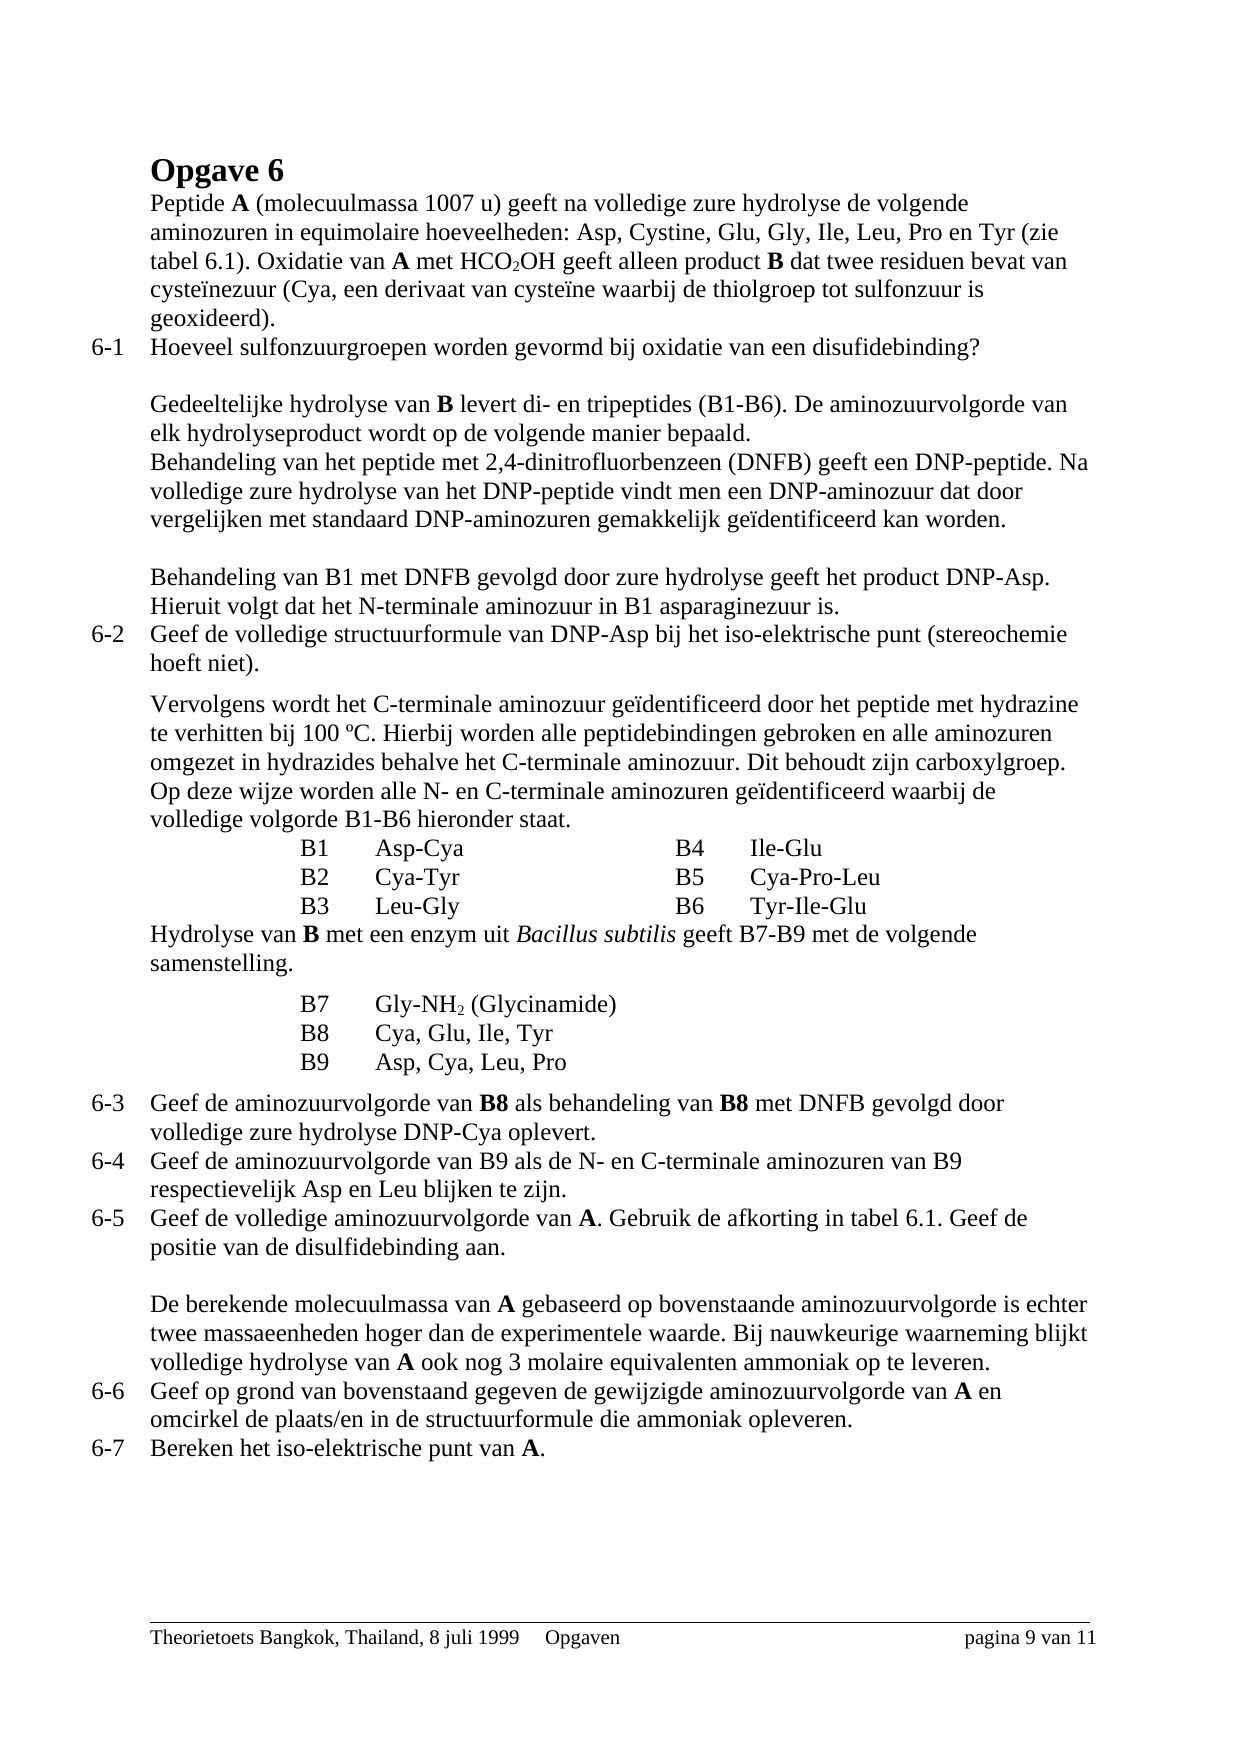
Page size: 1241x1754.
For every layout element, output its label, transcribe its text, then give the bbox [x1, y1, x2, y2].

text B7 Gly-NH2 (Glycinamide) [225, 989, 1090, 1018]
text B8 Cya, Glu, Ile, Tyr [150, 1018, 1090, 1047]
text 6-4 Geef de aminozuurvolgorde van B9 als de N- en C-terminale aminozuren van B9 respectievelijk Asp en Leu blijken te zijn. [91, 1146, 1090, 1203]
text B9 Asp, Cya, Leu, Pro [150, 1047, 1090, 1076]
text 6-2 Geef de volledige structuurformule van DNP-Asp bij het iso-elektrische punt (stereochemie hoeft niet). [91, 619, 1090, 677]
text B3 Leu-Gly B6 Tyr-Ile-Glu [150, 891, 1090, 919]
text De berekende molecuulmassa van A gebaseerd op bovenstaande aminozuurvolgorde is echter twee massaeenheden hoger dan de experimentele waarde. Bij nauwkeurige waarneming blijkt volledige hydrolyse van A ook nog 3 molaire equivalenten ammoniak op te leveren. [150, 1289, 1090, 1376]
text Hydrolyse van B met een enzym uit Bacillus subtilis geeft B7-B9 met de volgende samenstelling. [150, 919, 1090, 977]
subtitle Opgave 6 [150, 150, 1090, 188]
text Peptide A (molecuulmassa 1007 u) geeft na volledige zure hydrolyse de volgende aminozuren in equimolaire hoeveelheden: Asp, Cystine, Glu, Gly, Ile, Leu, Pro en Tyr (zie tabel 6.1). Oxidatie van A met HCO2OH geeft alleen product B dat twee residuen bevat van cysteïnezuur (Cya, een derivaat van cysteïne waarbij de thiolgroep tot sulfonzuur is geoxideerd). [150, 188, 1090, 332]
text 6-6 Geef op grond van bovenstaand gegeven de gewijzigde aminozuurvolgorde van A en omcirkel de plaats/en in de structuurformule die ammoniak opleveren. [91, 1376, 1090, 1433]
text 6-7 Bereken het iso-elektrische punt van A. [91, 1433, 1090, 1462]
text Vervolgens wordt het C-terminale aminozuur geïdentificeerd door het peptide met hydrazine te verhitten bij 100 ºC. Hierbij worden alle peptidebindingen gebroken en alle aminozuren omgezet in hydrazides behalve het C-terminale aminozuur. Dit behoudt zijn carboxylgroep. Op deze wijze worden alle N- en C-terminale aminozuren geïdentificeerd waarbij de volledige volgorde B1-B6 hieronder staat. [150, 689, 1090, 833]
text Gedeeltelijke hydrolyse van B levert di- en tripeptides (B1-B6). De aminozuurvolgorde van elk hydrolyseproduct wordt op de volgende manier bepaald. [150, 389, 1090, 447]
text Behandeling van B1 met DNFB gevolgd door zure hydrolyse geeft het product DNP-Asp. Hieruit volgt dat het N-terminale aminozuur in B1 asparaginezuur is. [150, 562, 1090, 619]
text Behandeling van het peptide met 2,4-dinitrofluorbenzeen (DNFB) geeft een DNP-peptide. Na volledige zure hydrolyse van het DNP-peptide vindt men een DNP-aminozuur dat door vergelijken met standaard DNP-aminozuren gemakkelijk geïdentificeerd kan worden. [150, 447, 1090, 533]
text B2 Cya-Tyr B5 Cya-Pro-Leu [150, 862, 1090, 891]
text 6-1 Hoeveel sulfonzuurgroepen worden gevormd bij oxidatie van een disufidebinding? [91, 332, 1090, 361]
text B1 Asp-Cya B4 Ile-Glu [225, 833, 1090, 862]
text 6-3 Geef de aminozuurvolgorde van B8 als behandeling van B8 met DNFB gevolgd door volledige zure hydrolyse DNP-Cya oplevert. [91, 1088, 1090, 1146]
text 6-5 Geef de volledige aminozuurvolgorde van A. Gebruik de afkorting in tabel 6.1. Geef de positie van de disulfidebinding aan. [91, 1203, 1090, 1261]
